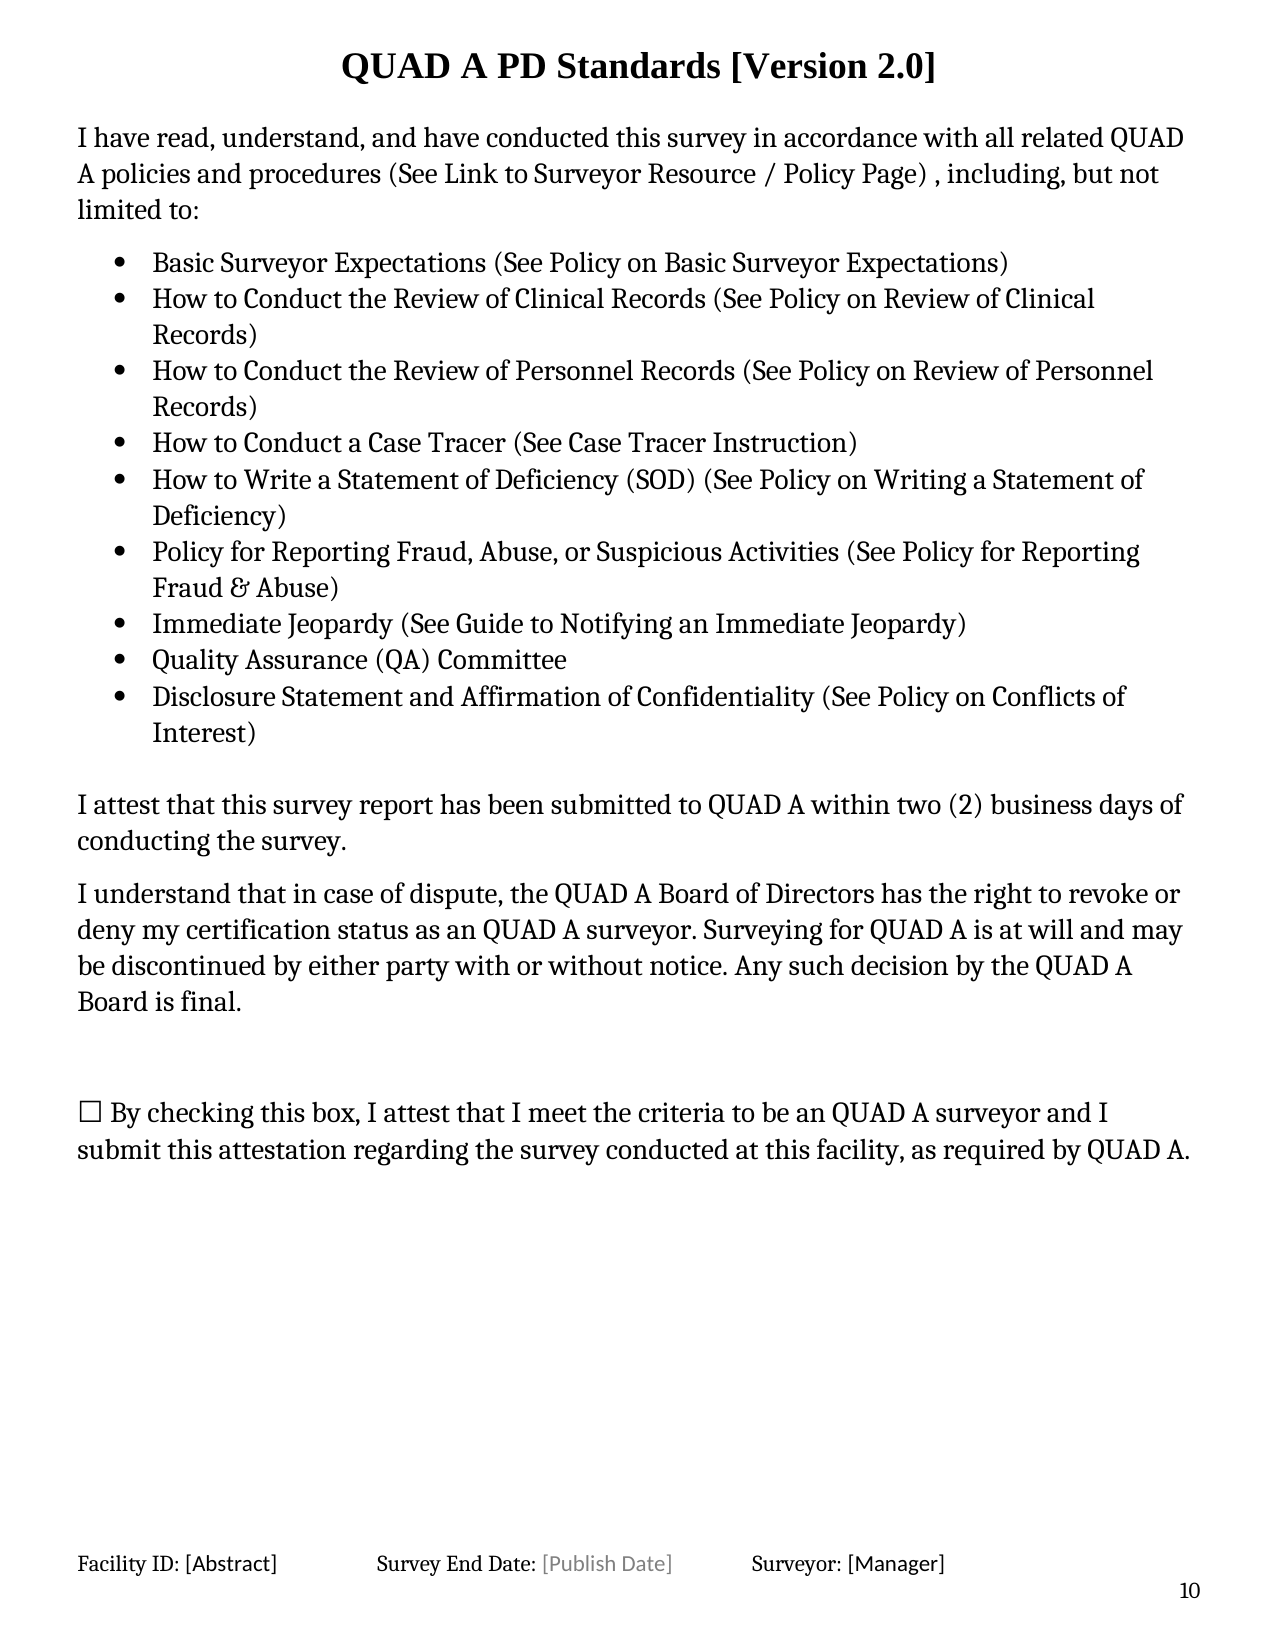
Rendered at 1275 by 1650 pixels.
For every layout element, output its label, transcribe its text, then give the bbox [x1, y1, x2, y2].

list How to Write a Statement of Deficiency (SOD) (See Policy on Writing a Statement of Deficiency) [114, 463, 1200, 532]
list How to Conduct the Review of Clinical Records (See Policy on Review of Clinical Records) [114, 282, 1200, 352]
text I have read, understand, and have conducted this survey in accordance with all related QUAD A policies and procedures (See Link to Surveyor Resource / Policy Page) , including, but not limited to: [77, 121, 1200, 227]
text I attest that this survey report has been submitted to QUAD A within two (2) business days of conducting the survey. [77, 788, 1200, 858]
list Basic Surveyor Expectations (See Policy on Basic Surveyor Expectations) [114, 246, 1200, 279]
text By checking this box, I attest that I meet the criteria to be an QUAD A surveyor and I submit this attestation regarding the survey conducted at this facility, as required by QUAD A. [77, 1091, 1200, 1167]
list Quality Assurance (QA) Committee [114, 643, 1200, 677]
list Policy for Reporting Fraud, Abuse, or Suspicious Activities (See Policy for Reporting Fraud & Abuse) [114, 535, 1200, 605]
list Disclosure Statement and Affirmation of Confidentiality (See Policy on Conflicts of Interest) [114, 680, 1200, 749]
text I understand that in case of dispute, the QUAD A Board of Directors has the right to revoke or deny my certification status as an QUAD A surveyor. Surveying for QUAD A is at will and may be discontinued by either party with or without notice. Any such decision by the QUAD A Board is final. [77, 877, 1200, 1019]
list How to Conduct the Review of Personnel Records (See Policy on Review of Personnel Records) [114, 354, 1200, 424]
list Immediate Jeopardy (See Guide to Notifying an Immediate Jeopardy) [114, 607, 1200, 641]
list How to Conduct a Case Tracer (See Case Tracer Instruction) [114, 427, 1200, 460]
